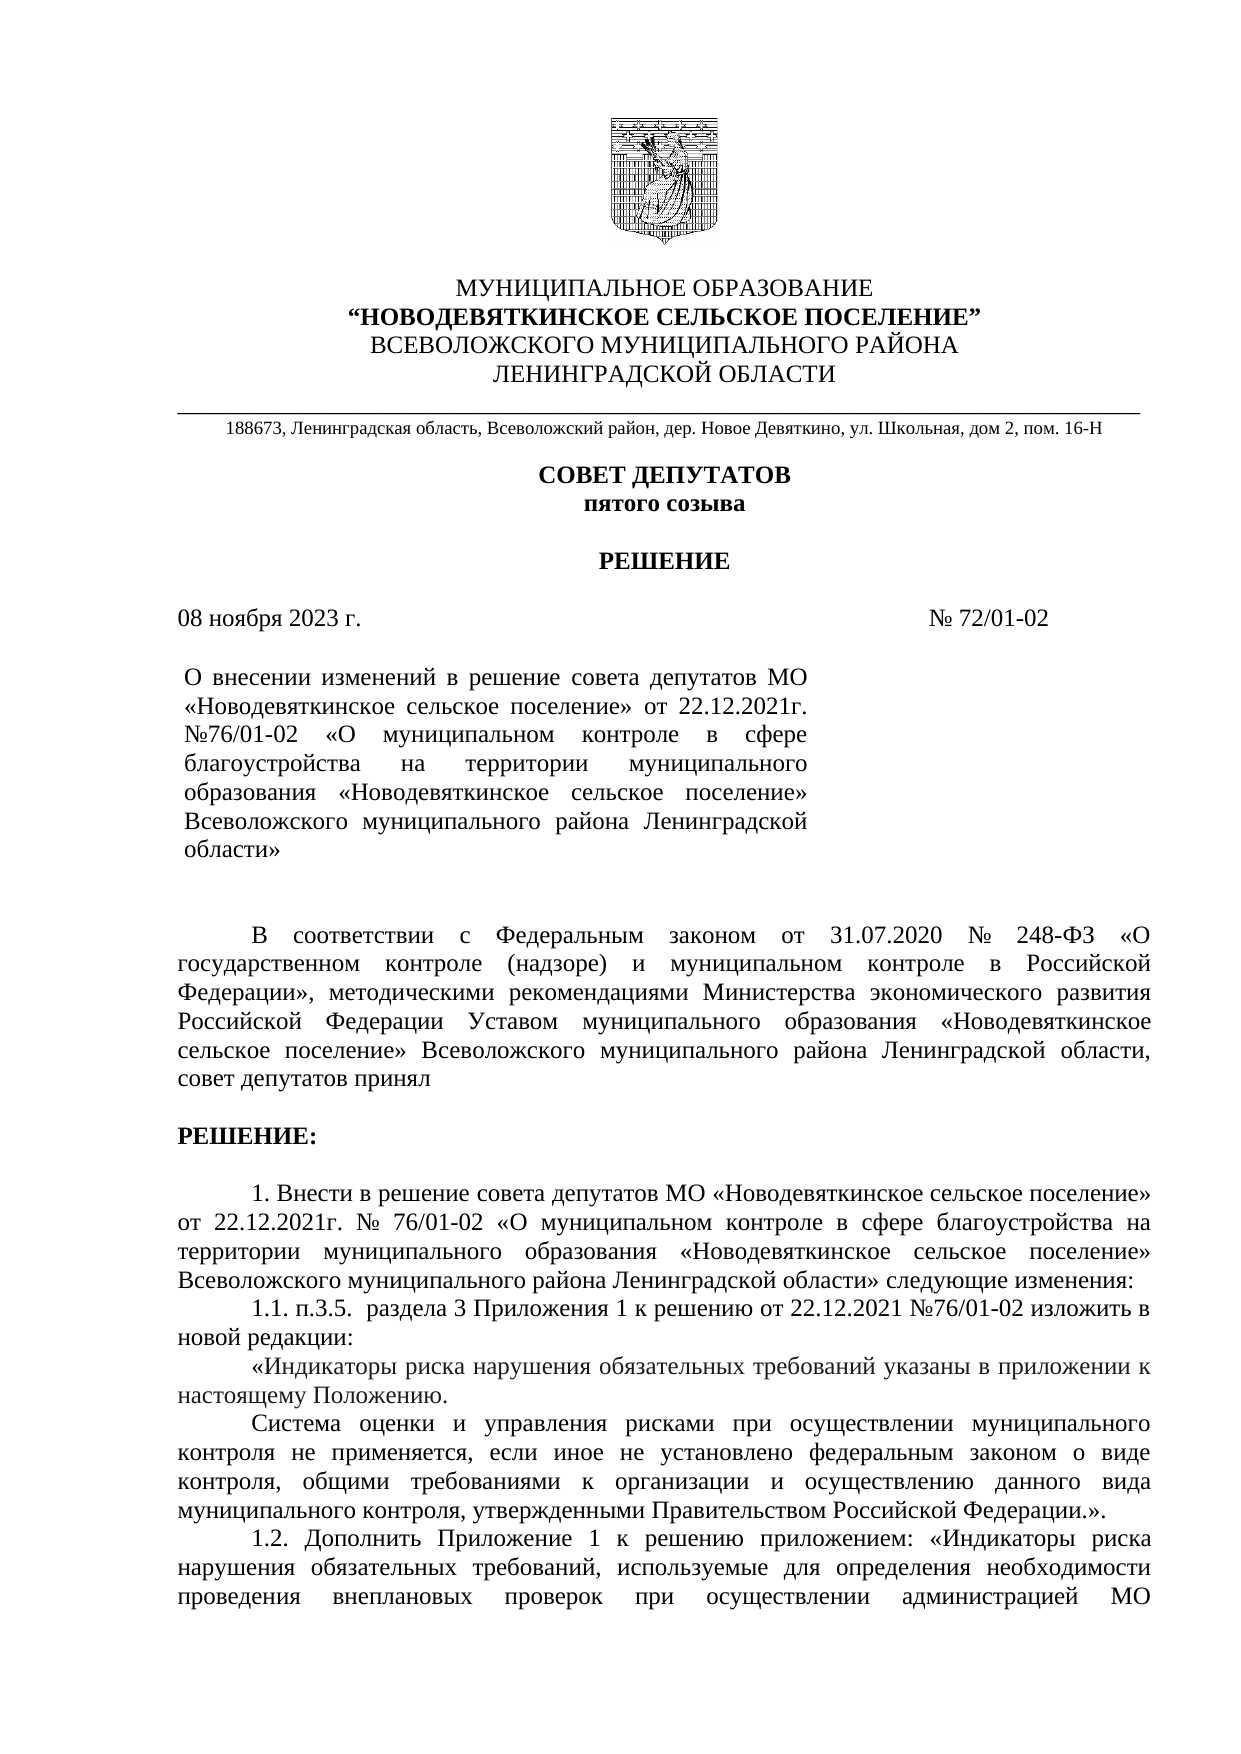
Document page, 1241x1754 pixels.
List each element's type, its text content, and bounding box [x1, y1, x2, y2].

text МУНИЦИПАЛЬНОЕ ОБРАЗОВАНИЕ [177, 273, 1152, 302]
text РЕШЕНИЕ: [177, 1121, 1152, 1150]
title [177, 1523, 1152, 1610]
text В соответствии с Федеральным законом от 31.07.2020 № 248-ФЗ «О государственном контроле (надзоре) и муниципальном контроле в Российской Федерации», методическими рекомендациями Министерства экономического развития Российской Федерации Уставом муниципального образования «Новодевяткинское сельское поселение» Всеволожского муниципального района Ленинградской области, совет депутатов принял [177, 920, 1152, 1092]
text 1.1. п.3.5. раздела 3 Приложения 1 к решению от 22.12.2021 №76/01-02 изложить в новой редакции: [177, 1293, 1152, 1351]
text СОВЕТ ДЕПУТАТОВ [177, 460, 1152, 488]
text «Индикаторы риска нарушения обязательных требований указаны в приложении к настоящему Положению. [177, 1351, 1152, 1408]
picture [611, 118, 718, 245]
text 188673, Ленинградская область, Всеволожский район, дер. Новое Девяткино, ул. Школьная, дом 2, пом. 16-Н [177, 417, 1152, 438]
text “НОВОДЕВЯТКИНСКОЕ СЕЛЬСКОЕ ПОСЕЛЕНИЕ” [177, 302, 1152, 330]
text РЕШЕНИЕ [177, 546, 1152, 575]
text пятого созыва [177, 488, 1152, 517]
table_header О внесении изменений в решение совета депутатов МО «Новодевяткинское сельское поселение» от 22.12.2021г. №76/01-02 «О муниципальном контроле в сфере благоустройства на территории муниципального образования «Новодевяткинское сельское поселение» Всеволожского муниципального района Ленинградской области» [173, 662, 819, 892]
text 1. Внести в решение совета депутатов МО «Новодевяткинское сельское поселение» от 22.12.2021г. № 76/01-02 «О муниципальном контроле в сфере благоустройства на территории муниципального образования «Новодевяткинское сельское поселение» Всеволожского муниципального района Ленинградской области» следующие изменения: [177, 1178, 1152, 1293]
text 08 ноября 2023 г. № 72/01-02 [177, 603, 1152, 632]
text _____________________________________________________________________________ [177, 388, 1152, 417]
text ВСЕВОЛОЖСКОГО МУНИЦИПАЛЬНОГО РАЙОНА [177, 330, 1152, 359]
text ЛЕНИНГРАДСКОЙ ОБЛАСТИ [177, 359, 1152, 388]
text Система оценки и управления рисками при осуществлении муниципального контроля не применяется, если иное не установлено федеральным законом о виде контроля, общими требованиями к организации и осуществлению данного вида муниципального контроля, утвержденными Правительством Российской Федерации.». [177, 1408, 1152, 1523]
